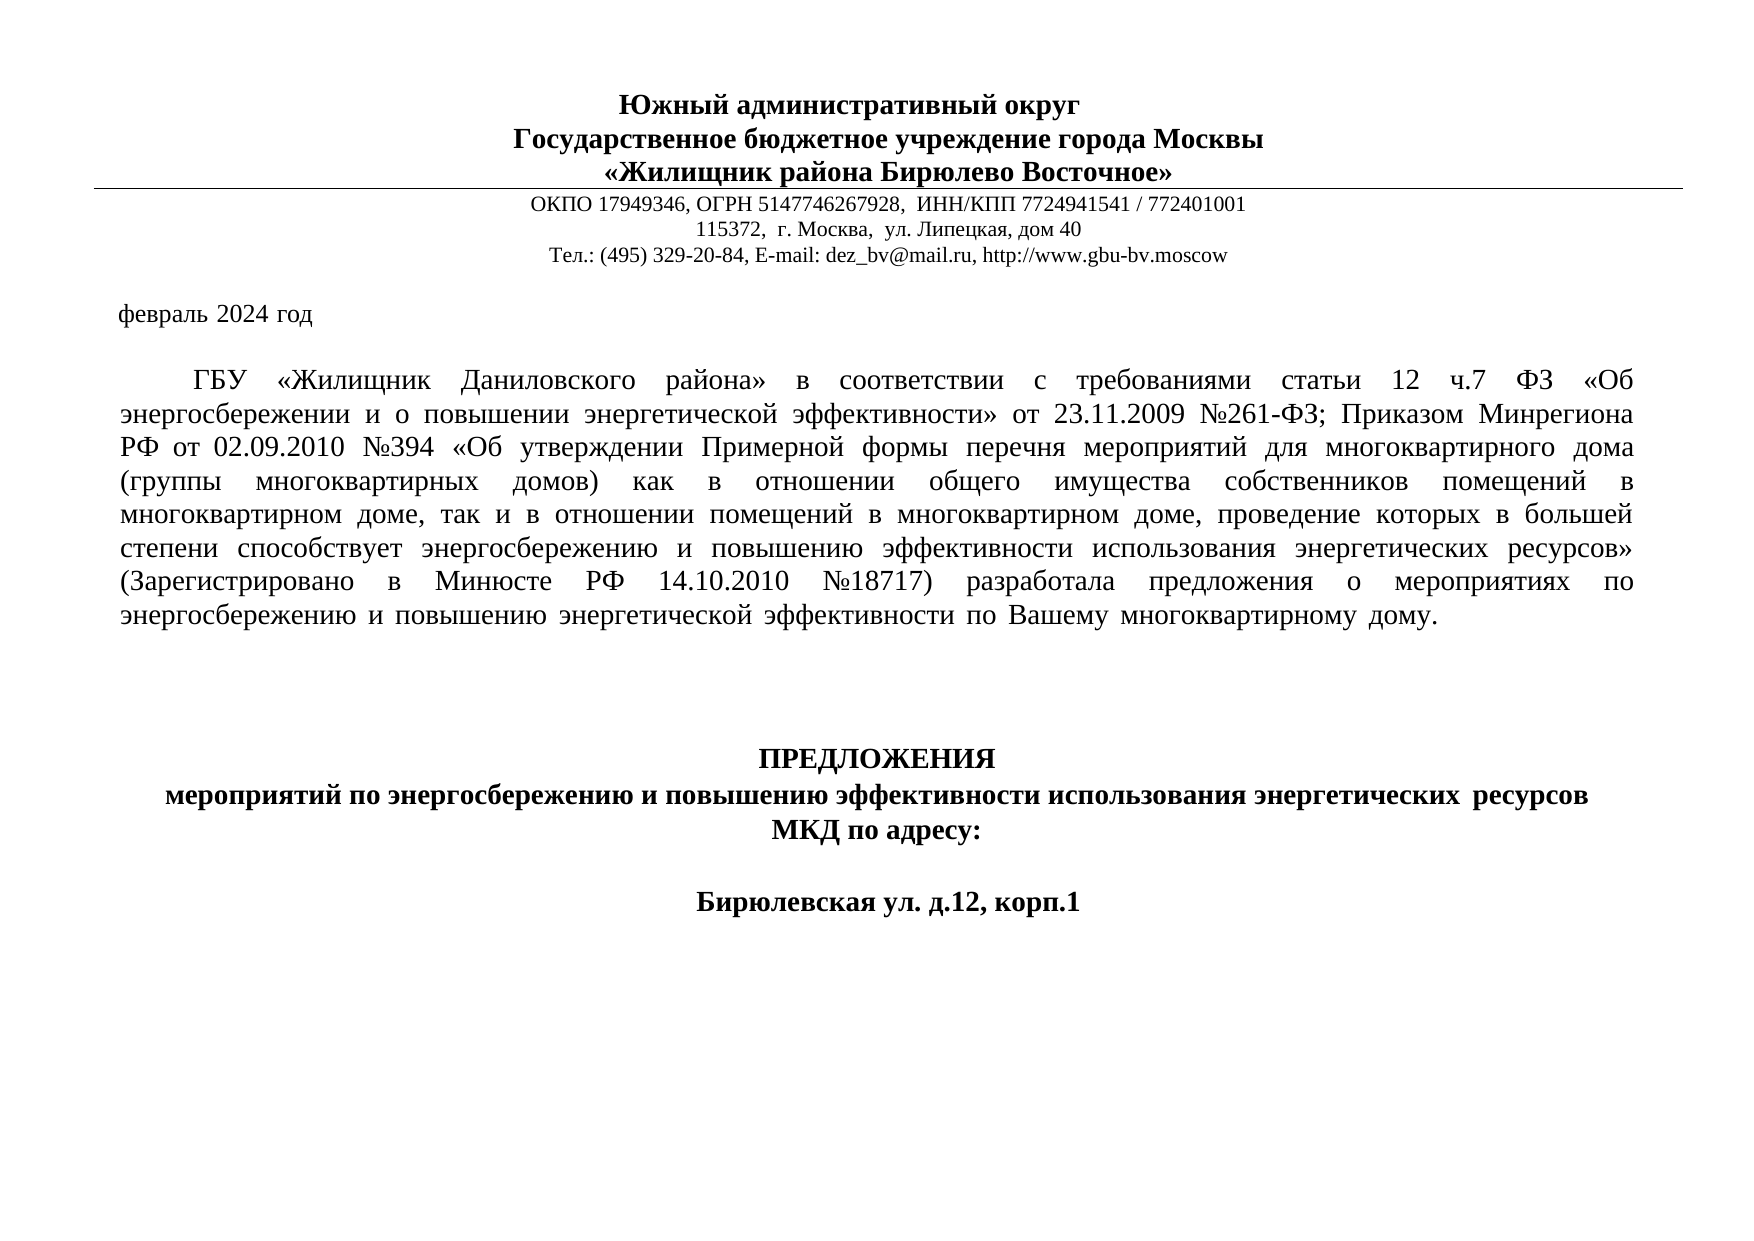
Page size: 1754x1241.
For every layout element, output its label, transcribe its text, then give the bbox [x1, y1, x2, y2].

text «Жилищник района Бирюлево Восточное» [94, 154, 1683, 188]
text Южный административный округ [94, 87, 1683, 121]
text Бирюлевская ул. д.12, корп.1 [94, 884, 1683, 918]
text Тел.: (495) 329-20-84, E-mail: dez_bv@mail.ru, http://www.gbu-bv.moscow [94, 242, 1683, 267]
text февраль 2024 год [118, 298, 1683, 328]
text ОКПО 17949346, ОГРН 5147746267928, ИНН/КПП 7724941541 / 772401001 [94, 189, 1683, 216]
text Государственное бюджетное учреждение города Москвы [94, 121, 1683, 154]
text 115372, г. Москва, ул. Липецкая, дом 40 [94, 216, 1683, 242]
text мероприятий по энергосбережению и повышению эффективности использования энергетических ресурсов МКД по адресу: [132, 777, 1621, 846]
text ГБУ «Жилищник Даниловского района» в соответствии с требованиями статьи 12 ч.7 ФЗ «Об энергосбережении и о повышении энергетической эффективности» от 23.11.2009 №261-ФЗ; Приказом Минрегиона РФ от 02.09.2010 №394 «Об утверждении Примерной формы перечня мероприятий для многоквартирного дома (группы многоквартирных домов) как в отношении общего имущества собственников помещений в многоквартирном доме, так и в отношении помещений в многоквартирном доме, проведение которых в большей степени способствует энергосбережению и повышению эффективности использования энергетических ресурсов» (Зарегистрировано в Минюсте РФ 14.10.2010 №18717) разработала предложения о мероприятиях по энергосбережению и повышению энергетической эффективности по Вашему многоквартирному дому. [120, 362, 1634, 631]
text ПРЕДЛОЖЕНИЯ [383, 741, 1370, 774]
